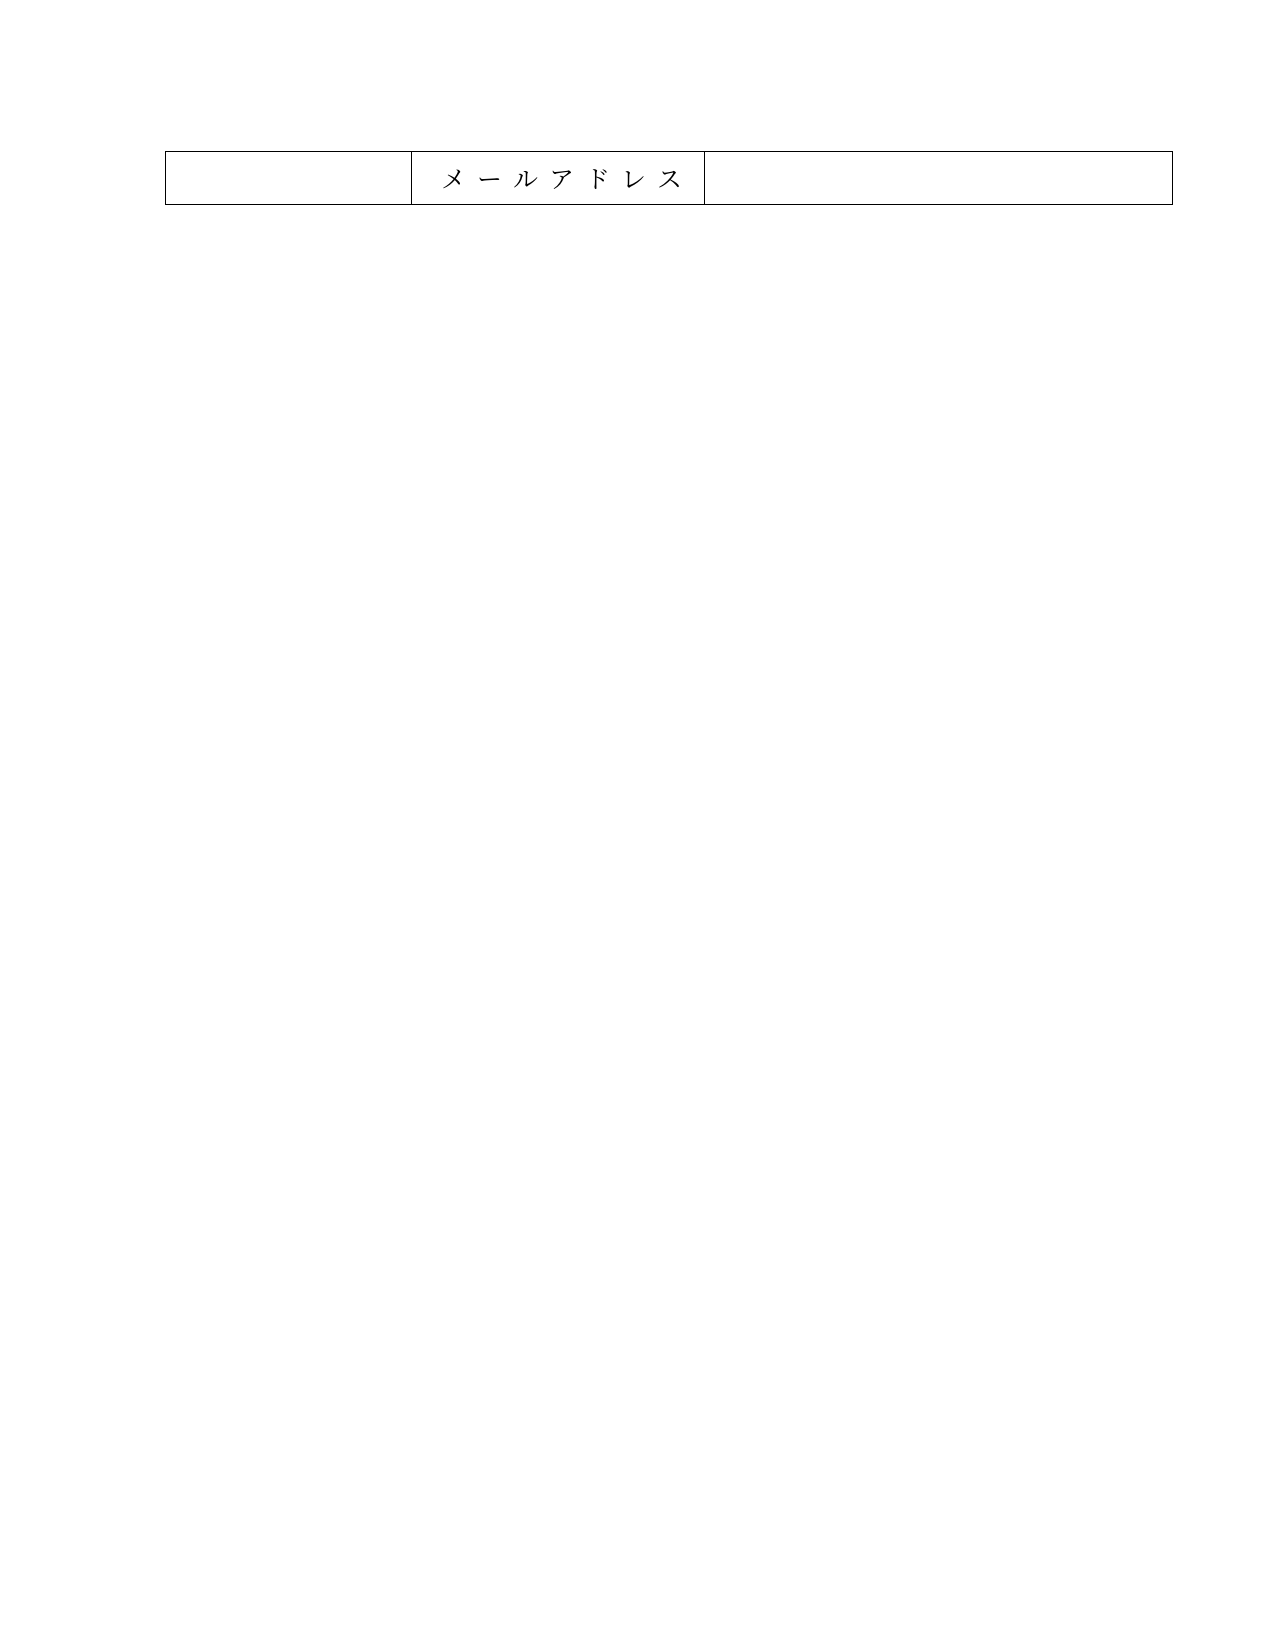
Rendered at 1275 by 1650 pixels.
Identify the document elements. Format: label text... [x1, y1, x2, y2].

table_cell メールアドレス [412, 152, 704, 204]
table_cell [705, 152, 1172, 204]
